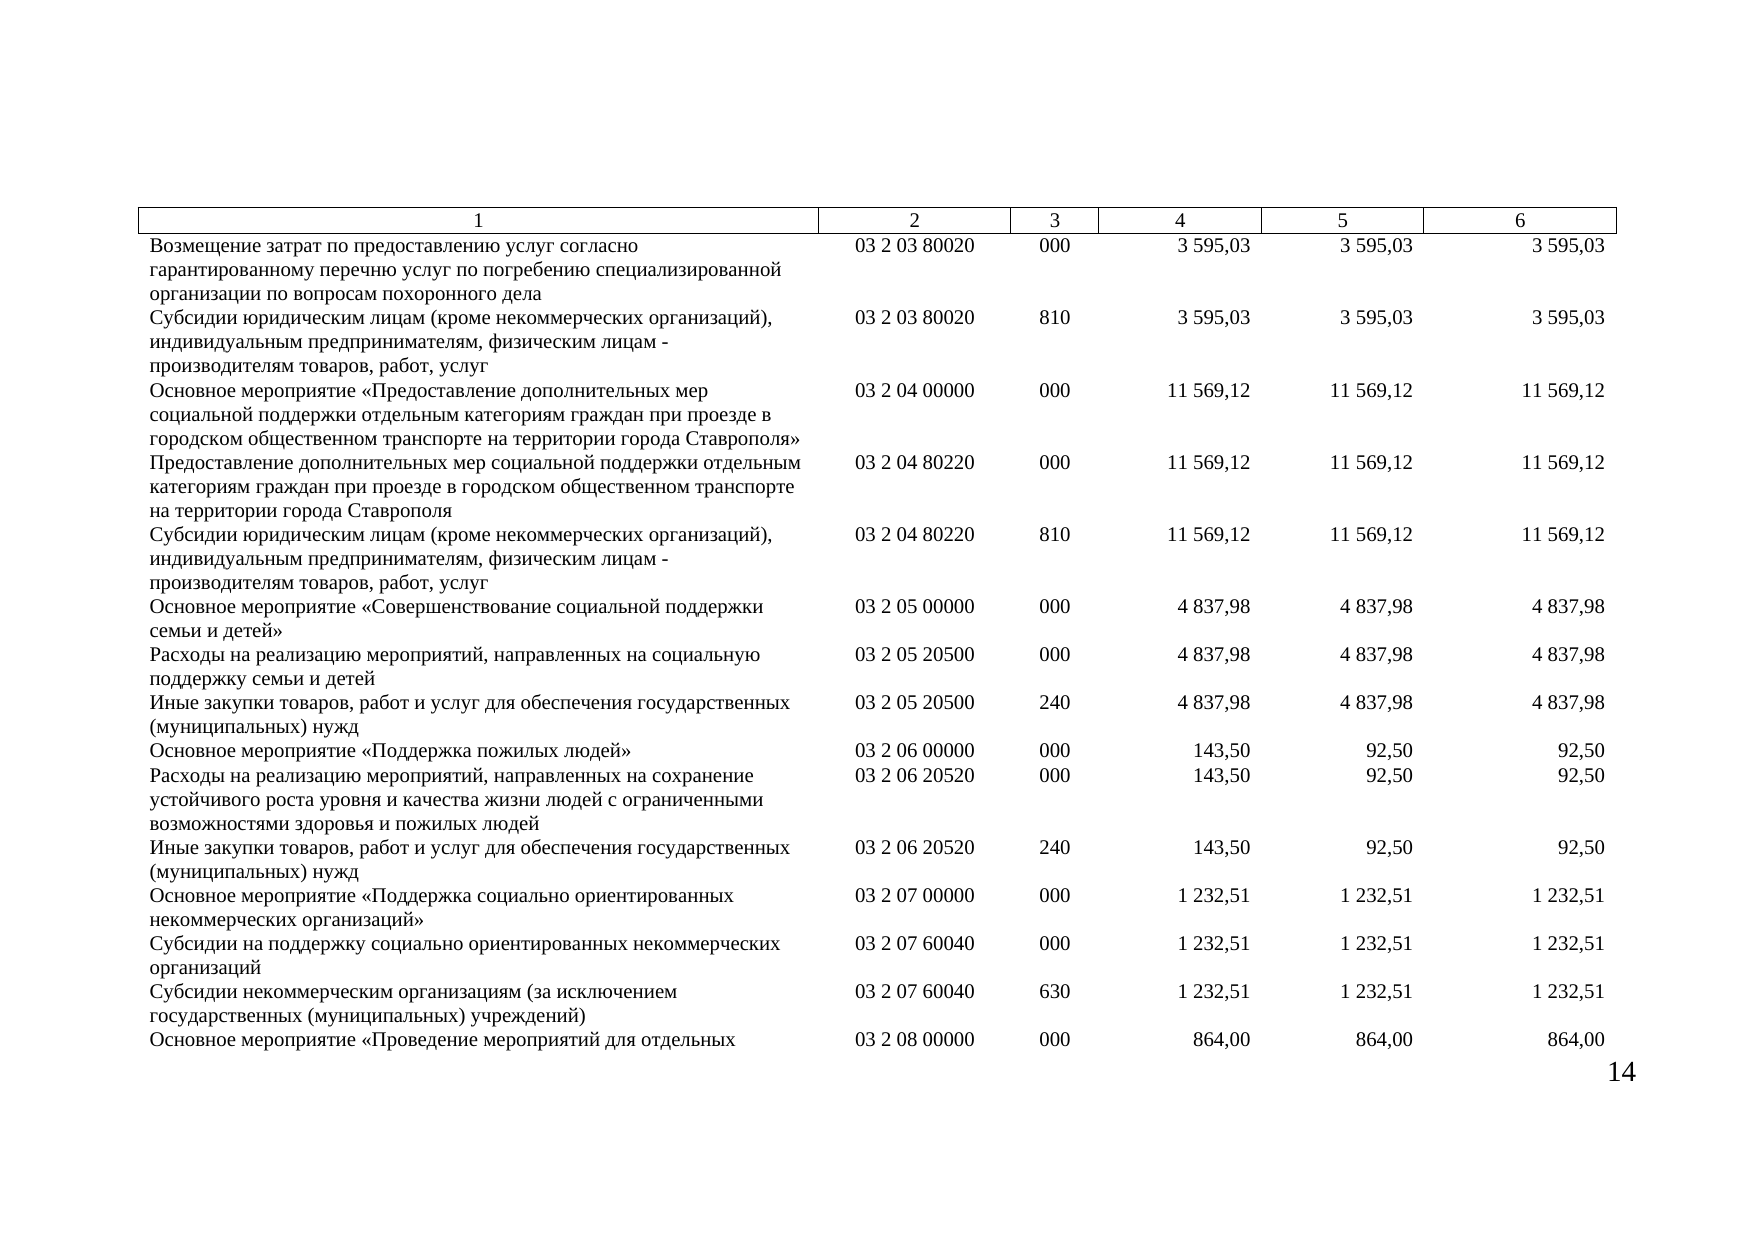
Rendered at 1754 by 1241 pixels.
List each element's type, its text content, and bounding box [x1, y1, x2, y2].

table_cell Основное мероприятие «Предоставление дополнительных мер социальной поддержки отдельным категориям граждан при проезде в городском общественном транспорте на территории города Ставрополя» [138, 378, 818, 450]
table_cell 03 2 04 80220 [819, 450, 1011, 522]
table_cell 11 569,12 [1261, 522, 1424, 594]
table_cell 3 595,03 [1099, 305, 1261, 377]
table_cell 864,00 [1099, 1027, 1261, 1051]
table_cell 92,50 [1424, 763, 1616, 835]
table_cell 4 837,98 [1424, 690, 1616, 738]
table_cell 4 837,98 [1261, 690, 1424, 738]
table_cell 1 232,51 [1099, 979, 1261, 1027]
table_cell 11 569,12 [1099, 378, 1261, 450]
table_header 6 [1424, 208, 1616, 233]
table_cell 000 [1011, 883, 1099, 931]
table_cell 4 837,98 [1099, 594, 1261, 642]
table_cell 000 [1011, 450, 1099, 522]
table_cell 810 [1011, 522, 1099, 594]
table_cell 03 2 08 00000 [819, 1027, 1011, 1051]
table_cell 143,50 [1099, 835, 1261, 883]
table_cell 4 837,98 [1424, 594, 1616, 642]
table_cell 11 569,12 [1099, 522, 1261, 594]
table_cell 3 595,03 [1424, 234, 1616, 305]
table_cell 11 569,12 [1099, 450, 1261, 522]
table_cell Иные закупки товаров, работ и услуг для обеспечения государственных (муниципальных) нужд [138, 690, 818, 738]
table_cell 03 2 06 00000 [819, 739, 1011, 762]
table_cell 864,00 [1424, 1027, 1616, 1051]
table_cell 630 [1011, 979, 1099, 1027]
table_cell 03 2 06 20520 [819, 763, 1011, 835]
table_cell Субсидии на поддержку социально ориентированных некоммерческих организаций [138, 931, 818, 979]
table_cell 000 [1011, 234, 1099, 305]
table_cell 1 232,51 [1261, 979, 1424, 1027]
table_cell 4 837,98 [1424, 642, 1616, 690]
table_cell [138, 1027, 818, 1051]
table_header 3 [1011, 208, 1098, 233]
table_cell 1 232,51 [1099, 931, 1261, 979]
table_cell 1 232,51 [1424, 979, 1616, 1027]
table_cell 3 595,03 [1261, 234, 1424, 305]
table_cell 11 569,12 [1424, 522, 1616, 594]
table_cell 03 2 05 20500 [819, 690, 1011, 738]
table_cell 11 569,12 [1424, 378, 1616, 450]
table_cell Возмещение затрат по предоставлению услуг согласно гарантированному перечню услуг по погребению специализированной организации по вопросам похоронного дела [138, 234, 818, 305]
table_cell Основное мероприятие «Поддержка пожилых людей» [138, 739, 818, 762]
table_cell 03 2 07 60040 [819, 931, 1011, 979]
table_cell 000 [1011, 763, 1099, 835]
table_cell 03 2 07 60040 [819, 979, 1011, 1027]
table_header 1 [139, 208, 818, 233]
table_cell Предоставление дополнительных мер социальной поддержки отдельным категориям граждан при проезде в городском общественном транспорте на территории города Ставрополя [138, 450, 818, 522]
table_cell 4 837,98 [1099, 642, 1261, 690]
table_cell Основное мероприятие «Поддержка социально ориентированных некоммерческих организаций» [138, 883, 818, 931]
table_cell 1 232,51 [1424, 883, 1616, 931]
table_cell 240 [1011, 690, 1099, 738]
table_cell 143,50 [1099, 739, 1261, 762]
table_cell 1 232,51 [1261, 883, 1424, 931]
table_cell 1 232,51 [1261, 931, 1424, 979]
table_header 2 [819, 208, 1010, 233]
table_cell 92,50 [1261, 835, 1424, 883]
table_cell Расходы на реализацию мероприятий, направленных на сохранение устойчивого роста уровня и качества жизни людей с ограниченными возможностями здоровья и пожилых людей [138, 763, 818, 835]
table_cell 92,50 [1261, 739, 1424, 762]
table_cell 03 2 05 20500 [819, 642, 1011, 690]
table_cell 92,50 [1424, 835, 1616, 883]
table_cell Иные закупки товаров, работ и услуг для обеспечения государственных (муниципальных) нужд [138, 835, 818, 883]
table_cell 03 2 05 00000 [819, 594, 1011, 642]
table_cell 000 [1011, 642, 1099, 690]
table_cell 03 2 03 80020 [819, 305, 1011, 377]
table_cell 000 [1011, 594, 1099, 642]
table_cell Основное мероприятие «Совершенствование социальной поддержки семьи и детей» [138, 594, 818, 642]
table_cell 000 [1011, 931, 1099, 979]
table_cell 03 2 04 00000 [819, 378, 1011, 450]
table_cell 240 [1011, 835, 1099, 883]
table_cell Расходы на реализацию мероприятий, направленных на социальную поддержку семьи и детей [138, 642, 818, 690]
table_cell 92,50 [1261, 763, 1424, 835]
table_cell 1 232,51 [1424, 931, 1616, 979]
table_cell 000 [1011, 378, 1099, 450]
table_cell Субсидии некоммерческим организациям (за исключением государственных (муниципальных) учреждений) [138, 979, 818, 1027]
table_cell 3 595,03 [1099, 234, 1261, 305]
table_cell 3 595,03 [1424, 305, 1616, 377]
table_cell 3 595,03 [1261, 305, 1424, 377]
table_cell 000 [1011, 1027, 1099, 1051]
table_cell 000 [1011, 739, 1099, 762]
table_header 5 [1262, 208, 1423, 233]
table_cell 864,00 [1261, 1027, 1424, 1051]
table_cell 03 2 07 00000 [819, 883, 1011, 931]
table_cell 143,50 [1099, 763, 1261, 835]
table_cell 1 232,51 [1099, 883, 1261, 931]
table_cell 4 837,98 [1099, 690, 1261, 738]
table_cell 03 2 04 80220 [819, 522, 1011, 594]
table_cell 4 837,98 [1261, 594, 1424, 642]
table_cell 11 569,12 [1424, 450, 1616, 522]
table_cell 810 [1011, 305, 1099, 377]
table_cell 11 569,12 [1261, 378, 1424, 450]
table_cell 11 569,12 [1261, 450, 1424, 522]
table_cell 92,50 [1424, 739, 1616, 762]
table_cell 03 2 06 20520 [819, 835, 1011, 883]
table_cell 4 837,98 [1261, 642, 1424, 690]
table_header 4 [1099, 208, 1261, 233]
table_cell 03 2 03 80020 [819, 234, 1011, 305]
